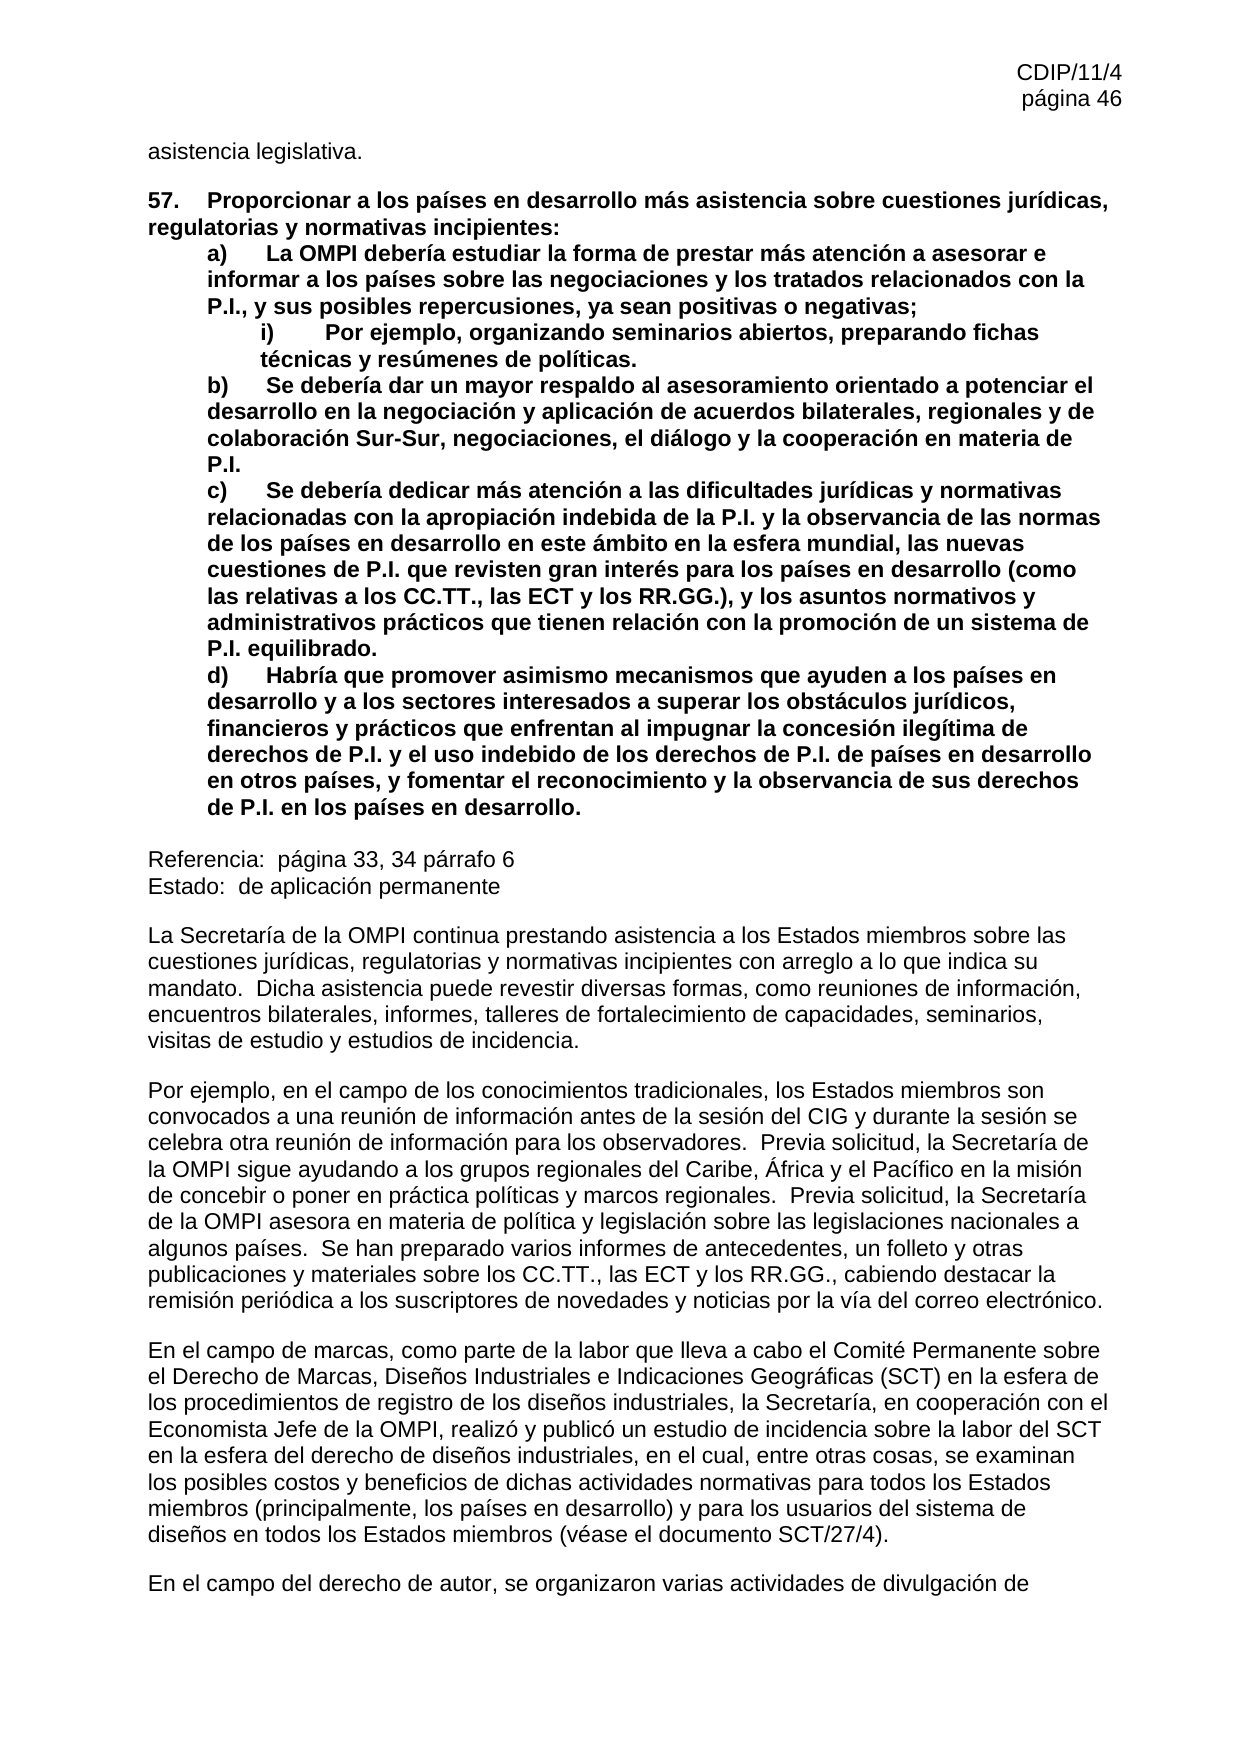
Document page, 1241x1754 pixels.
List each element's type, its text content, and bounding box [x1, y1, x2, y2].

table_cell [136, 138, 1122, 187]
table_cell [136, 820, 1122, 1597]
table_cell Proporcionar a los países en desarrollo más asistencia sobre cuestiones jurídicas, regulatorias y normativas incipientes: La OMPI debería estudiar la forma de prestar más atención a asesorar e informar a los países sobre las negociaciones y los tratados relacionados con la P.I., y sus posibles repercusiones, ya sean positivas o negativas; Por ejemplo, organizando seminarios abiertos, preparando fichas técnicas y resúmenes de políticas. Se debería dar un mayor respaldo al asesoramiento orientado a potenciar el desarrollo en la negociación y aplicación de acuerdos bilaterales, regionales y de colaboración Sur-Sur, negociaciones, el diálogo y la cooperación en materia de P.I. Se debería dedicar más atención a las dificultades jurídicas y normativas relacionadas con la apropiación indebida de la P.I. y la observancia de las normas de los países en desarrollo en este ámbito en la esfera mundial, las nuevas cuestiones de P.I. que revisten gran interés para los países en desarrollo (como las relativas a los CC.TT., las ECT y los RR.GG.), y los asuntos normativos y administrativos prácticos que tienen relación con la promoción de un sistema de P.I. equilibrado. Habría que promover asimismo mecanismos que ayuden a los países en desarrollo y a los sectores interesados a superar los obstáculos jurídicos, financieros y prácticos que enfrentan al impugnar la concesión ilegítima de derechos de P.I. y el uso indebido de los derechos de P.I. de países en desarrollo en otros países, y fomentar el reconocimiento y la observancia de sus derechos de P.I. en los países en desarrollo. [136, 188, 1122, 820]
